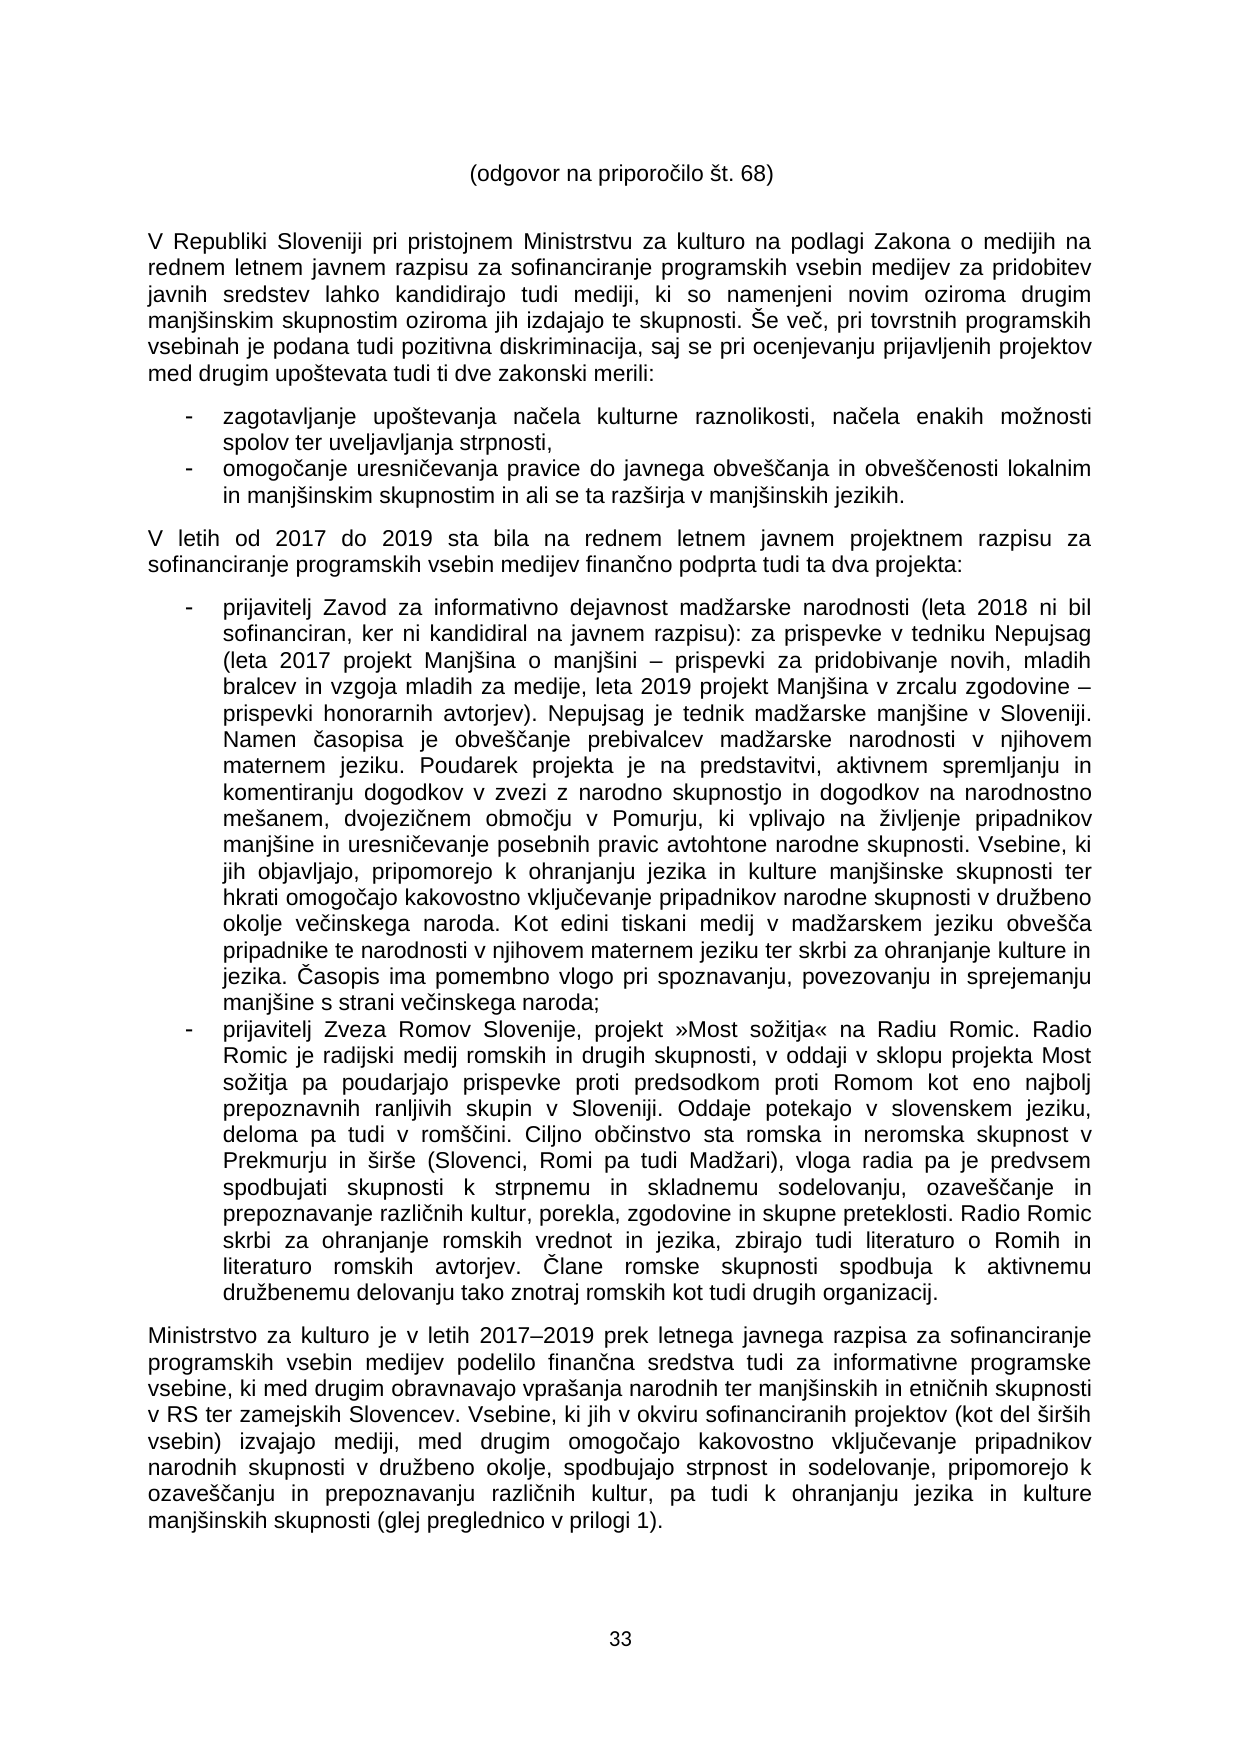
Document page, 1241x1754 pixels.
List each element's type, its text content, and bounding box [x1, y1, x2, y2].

text (odgovor na priporočilo št. 68) [236, 160, 1007, 186]
list prijavitelj Zavod za informativno dejavnost madžarske narodnosti (leta 2018 ni bil sofinanciran, ker ni kandidiral na javnem razpisu): za prispevke v tedniku Nepujsag (leta 2017 projekt Manjšina o manjšini – prispevki za pridobivanje novih, mladih bralcev in vzgoja mladih za medije, leta 2019 projekt Manjšina v zrcalu zgodovine – prispevki honorarnih avtorjev). Nepujsag je tednik madžarske manjšine v Sloveniji. Namen časopisa je obveščanje prebivalcev madžarske narodnosti v njihovem maternem jeziku. Poudarek projekta je na predstavitvi, aktivnem spremljanju in komentiranju dogodkov v zvezi z narodno skupnostjo in dogodkov na narodnostno mešanem, dvojezičnem območju v Pomurju, ki vplivajo na življenje pripadnikov manjšine in uresničevanje posebnih pravic avtohtone narodne skupnosti. Vsebine, ki jih objavljajo, pripomorejo k ohranjanju jezika in kulture manjšinske skupnosti ter hkrati omogočajo kakovostno vključevanje pripadnikov narodne skupnosti v družbeno okolje večinskega naroda. Kot edini tiskani medij v madžarskem jeziku obvešča pripadnike te narodnosti v njihovem maternem jeziku ter skrbi za ohranjanje kulture in jezika. Časopis ima pomembno vlogo pri spoznavanju, povezovanju in sprejemanju manjšine s strani večinskega naroda; [185, 594, 1092, 1016]
list omogočanje uresničevanja pravice do javnega obveščanja in obveščenosti lokalnim in manjšinskim skupnostim in ali se ta razširja v manjšinskih jezikih. [185, 455, 1092, 508]
text V letih od 2017 do 2019 sta bila na rednem letnem javnem projektnem razpisu za sofinanciranje programskih vsebin medijev finančno podprta tudi ta dva projekta: [148, 525, 1092, 577]
list zagotavljanje upoštevanja načela kulturne raznolikosti, načela enakih možnosti spolov ter uveljavljanja strpnosti, [185, 403, 1092, 455]
text V Republiki Sloveniji pri pristojnem Ministrstvu za kulturo na podlagi Zakona o medijih na rednem letnem javnem razpisu za sofinanciranje programskih vsebin medijev za pridobitev javnih sredstev lahko kandidirajo tudi mediji, ki so namenjeni novim oziroma drugim manjšinskim skupnostim oziroma jih izdajajo te skupnosti. Še več, pri tovrstnih programskih vsebinah je podana tudi pozitivna diskriminacija, saj se pri ocenjevanju prijavljenih projektov med drugim upoštevata tudi ti dve zakonski merili: [148, 228, 1092, 386]
list prijavitelj Zveza Romov Slovenije, projekt »Most sožitja« na Radiu Romic. Radio Romic je radijski medij romskih in drugih skupnosti, v oddaji v sklopu projekta Most sožitja pa poudarjajo prispevke proti predsodkom proti Romom kot eno najbolj prepoznavnih ranljivih skupin v Sloveniji. Oddaje potekajo v slovenskem jeziku, deloma pa tudi v romščini. Ciljno občinstvo sta romska in neromska skupnost v Prekmurju in širše (Slovenci, Romi pa tudi Madžari), vloga radia pa je predvsem spodbujati skupnosti k strpnemu in skladnemu sodelovanju, ozaveščanje in prepoznavanje različnih kultur, porekla, zgodovine in skupne preteklosti. Radio Romic skrbi za ohranjanje romskih vrednot in jezika, zbirajo tudi literaturo o Romih in literaturo romskih avtorjev. Člane romske skupnosti spodbuja k aktivnemu družbenemu delovanju tako znotraj romskih kot tudi drugih organizacij. [185, 1016, 1092, 1306]
text Ministrstvo za kulturo je v letih 2017–2019 prek letnega javnega razpisa za sofinanciranje programskih vsebin medijev podelilo finančna sredstva tudi za informativne programske vsebine, ki med drugim obravnavajo vprašanja narodnih ter manjšinskih in etničnih skupnosti v RS ter zamejskih Slovencev. Vsebine, ki jih v okviru sofinanciranih projektov (kot del širših vsebin) izvajajo mediji, med drugim omogočajo kakovostno vključevanje pripadnikov narodnih skupnosti v družbeno okolje, spodbujajo strpnost in sodelovanje, pripomorejo k ozaveščanju in prepoznavanju različnih kultur, pa tudi k ohranjanju jezika in kulture manjšinskih skupnosti (glej preglednico v prilogi 1). [148, 1322, 1092, 1533]
